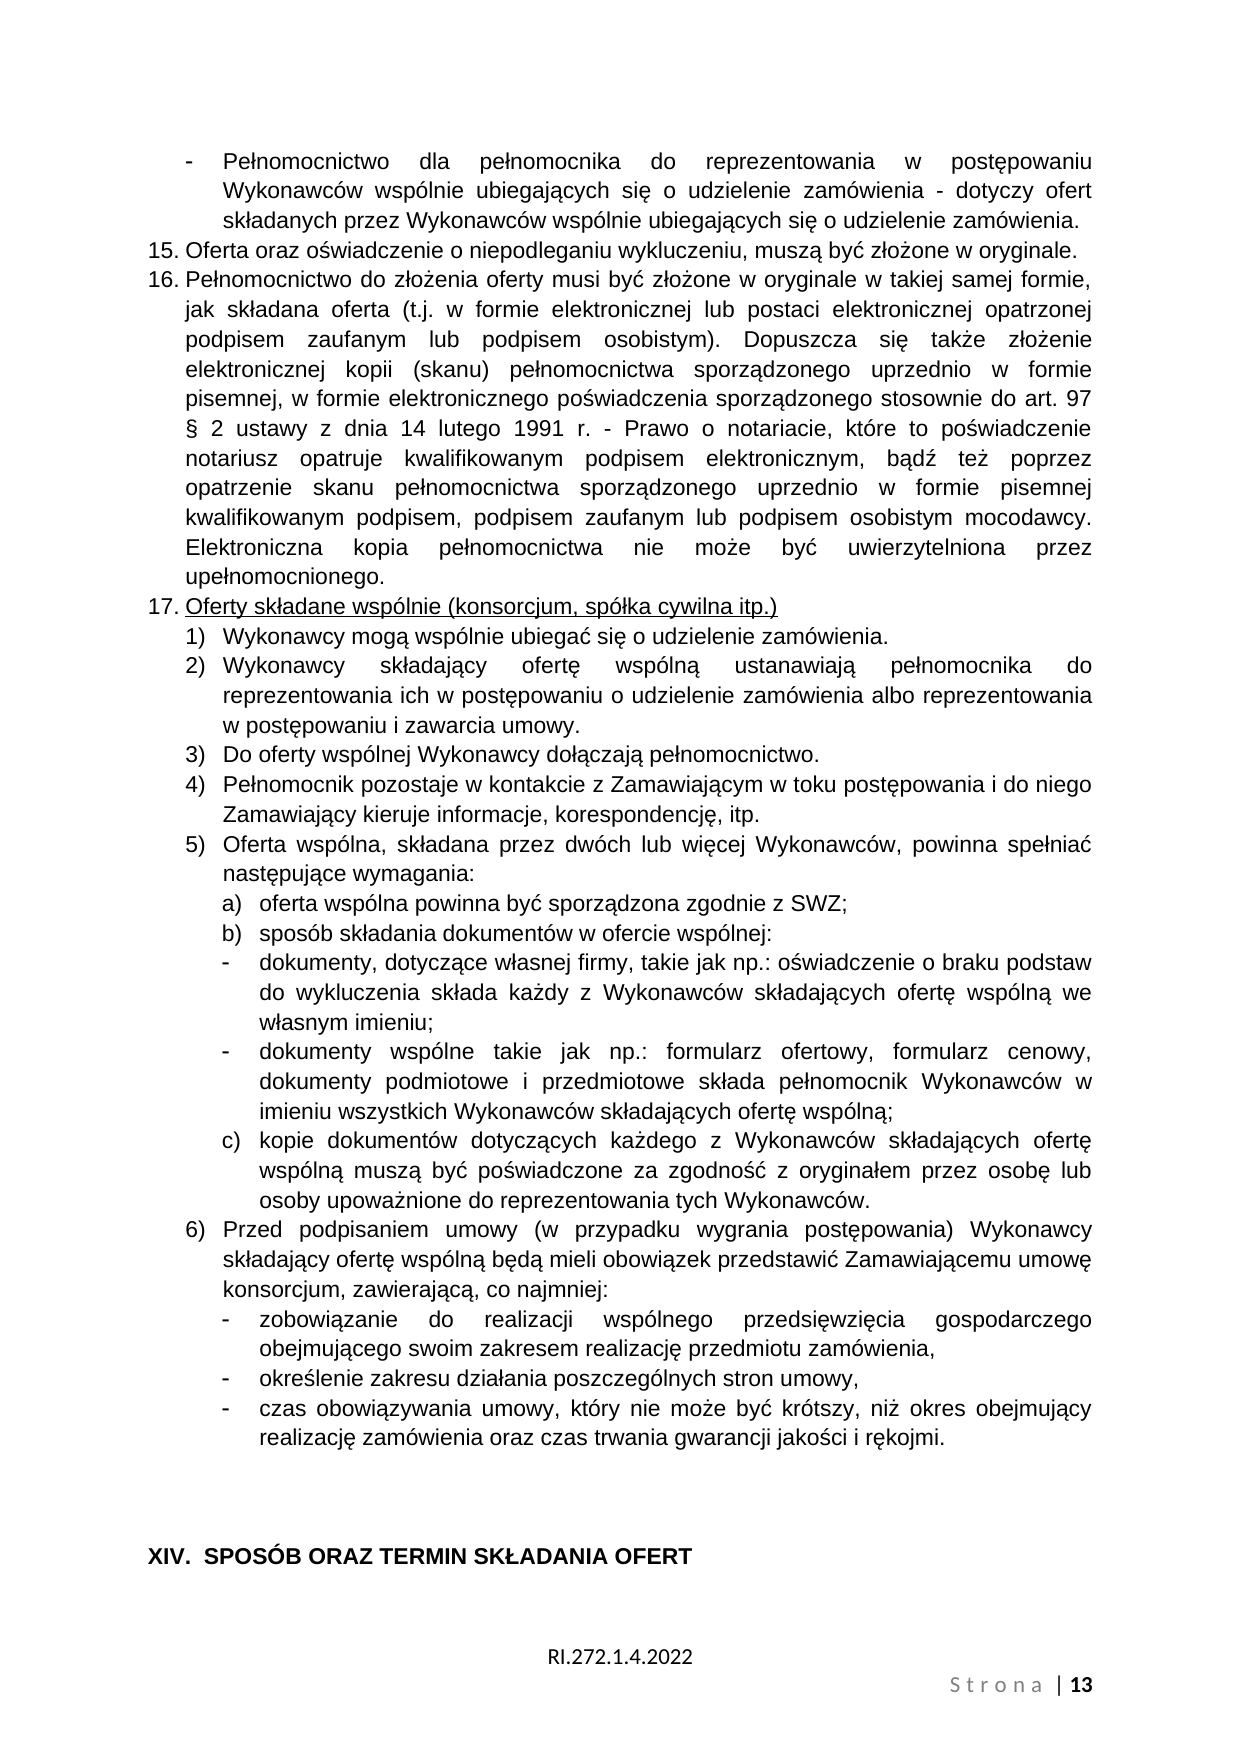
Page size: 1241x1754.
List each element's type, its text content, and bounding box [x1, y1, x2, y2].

list sposób składania dokumentów w ofercie wspólnej: [222, 919, 1092, 946]
list czas obowiązywania umowy, który nie może być krótszy, niż okres obejmujący realizację zamówienia oraz czas trwania gwarancji jakości i rękojmi. [222, 1394, 1092, 1451]
list dokumenty, dotyczące własnej firmy, takie jak np.: oświadczenie o braku podstaw do wykluczenia składa każdy z Wykonawców składających ofertę wspólną we własnym imieniu; [222, 949, 1092, 1035]
list Pełnomocnictwo do złożenia oferty musi być złożone w oryginale w takiej samej formie, jak składana oferta (t.j. w formie elektronicznej lub postaci elektronicznej opatrzonej podpisem zaufanym lub podpisem osobistym). Dopuszcza się także złożenie elektronicznej kopii (skanu) pełnomocnictwa sporządzonego uprzednio w formie pisemnej, w formie elektronicznego poświadczenia sporządzonego stosownie do art. 97 § 2 ustawy z dnia 14 lutego 1991 r. - Prawo o notariacie, które to poświadczenie notariusz opatruje kwalifikowanym podpisem elektronicznym, bądź też poprzez opatrzenie skanu pełnomocnictwa sporządzonego uprzednio w formie pisemnej kwalifikowanym podpisem, podpisem zaufanym lub podpisem osobistym mocodawcy. Elektroniczna kopia pełnomocnictwa nie może być uwierzytelniona przez upełnomocnionego. [148, 266, 1092, 590]
list Do oferty wspólnej Wykonawcy dołączają pełnomocnictwo. [185, 741, 1092, 768]
list Pełnomocnik pozostaje w kontakcie z Zamawiającym w toku postępowania i do niego Zamawiający kieruje informacje, korespondencję, itp. [185, 771, 1092, 827]
list Oferty składane wspólnie (konsorcjum, spółka cywilna itp.) [148, 593, 1092, 619]
list Oferta wspólna, składana przez dwóch lub więcej Wykonawców, powinna spełniać następujące wymagania: [185, 831, 1092, 887]
list określenie zakresu działania poszczególnych stron umowy, [222, 1365, 1092, 1391]
list Wykonawcy mogą wspólnie ubiegać się o udzielenie zamówienia. [185, 623, 1092, 649]
list Wykonawcy składający ofertę wspólną ustanawiają pełnomocnika do reprezentowania ich w postępowaniu o udzielenie zamówienia albo reprezentowania w postępowaniu i zawarcia umowy. [185, 652, 1092, 738]
list Oferta oraz oświadczenie o niepodleganiu wykluczeniu, muszą być złożone w oryginale. [148, 237, 1092, 263]
list zobowiązanie do realizacji wspólnego przedsięwzięcia gospodarczego obejmującego swoim zakresem realizację przedmiotu zamówienia, [222, 1306, 1092, 1362]
list XIV. SPOSÓB ORAZ TERMIN SKŁADANIA OFERT [148, 1543, 1092, 1569]
list kopie dokumentów dotyczących każdego z Wykonawców składających ofertę wspólną muszą być poświadczone za zgodność z oryginałem przez osobę lub osoby upoważnione do reprezentowania tych Wykonawców. [222, 1127, 1092, 1213]
list Przed podpisaniem umowy (w przypadku wygrania postępowania) Wykonawcy składający ofertę wspólną będą mieli obowiązek przedstawić Zamawiającemu umowę konsorcjum, zawierającą, co najmniej: [185, 1216, 1092, 1302]
list dokumenty wspólne takie jak np.: formularz ofertowy, formularz cenowy, dokumenty podmiotowe i przedmiotowe składa pełnomocnik Wykonawców w imieniu wszystkich Wykonawców składających ofertę wspólną; [222, 1038, 1092, 1124]
list oferta wspólna powinna być sporządzona zgodnie z SWZ; [222, 890, 1092, 916]
list Pełnomocnictwo dla pełnomocnika do reprezentowania w postępowaniu Wykonawców wspólnie ubiegających się o udzielenie zamówienia - dotyczy ofert składanych przez Wykonawców wspólnie ubiegających się o udzielenie zamówienia. [185, 148, 1092, 233]
